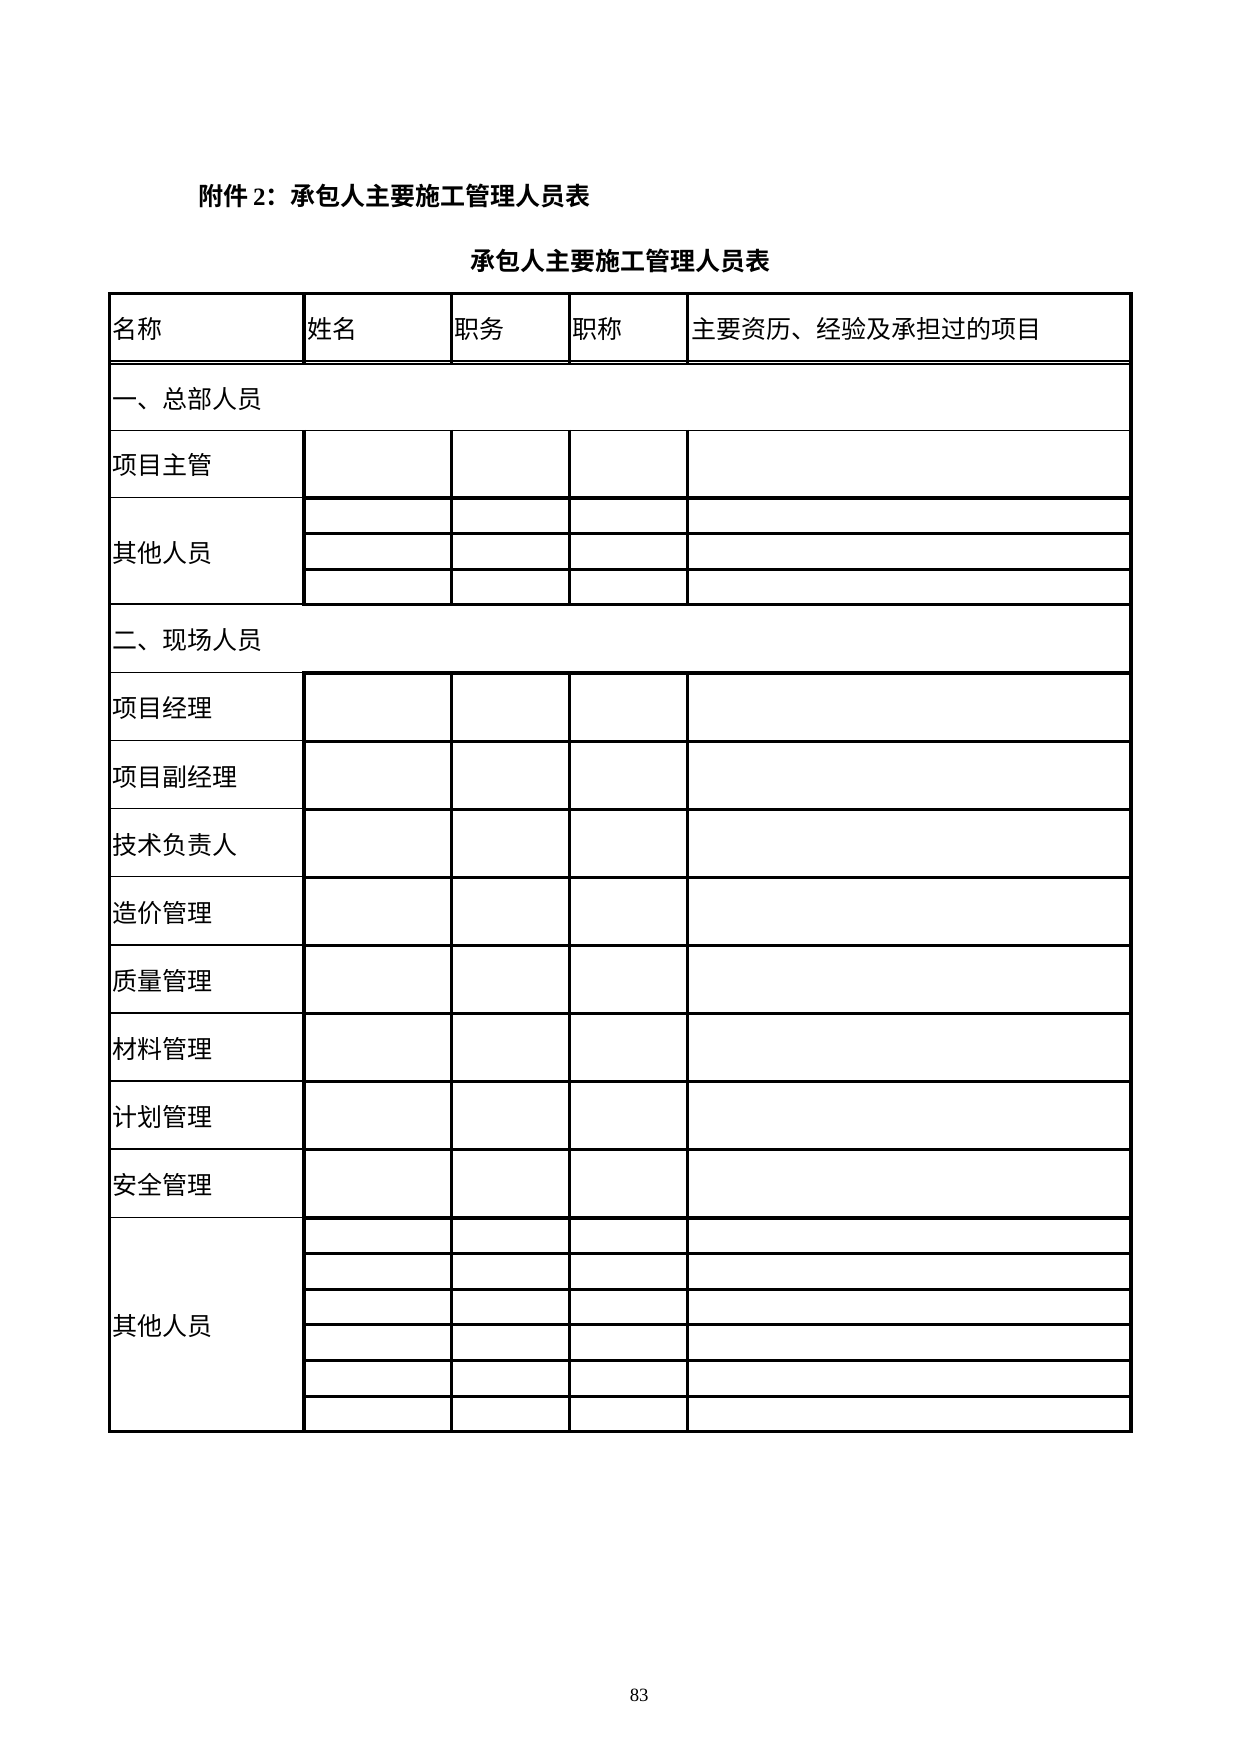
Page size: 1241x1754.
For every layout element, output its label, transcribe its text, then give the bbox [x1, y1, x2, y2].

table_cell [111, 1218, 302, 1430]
table_header 职务 [453, 295, 568, 360]
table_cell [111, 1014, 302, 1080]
table_cell [453, 500, 568, 532]
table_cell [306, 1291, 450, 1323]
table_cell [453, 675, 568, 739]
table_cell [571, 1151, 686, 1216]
table_header 姓名 [306, 295, 450, 360]
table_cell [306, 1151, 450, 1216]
table_cell [571, 535, 686, 568]
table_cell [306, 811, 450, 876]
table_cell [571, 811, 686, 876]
table_cell [306, 571, 450, 603]
table_cell [306, 431, 450, 496]
table_cell [571, 500, 686, 532]
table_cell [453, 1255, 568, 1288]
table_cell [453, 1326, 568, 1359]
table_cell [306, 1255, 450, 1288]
table_cell [453, 535, 568, 568]
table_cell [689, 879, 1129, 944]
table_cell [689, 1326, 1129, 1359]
table_header 主要资历、经验及承担过的项目 [689, 295, 1129, 360]
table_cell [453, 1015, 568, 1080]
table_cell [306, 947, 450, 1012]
table_header 职称 [571, 295, 686, 360]
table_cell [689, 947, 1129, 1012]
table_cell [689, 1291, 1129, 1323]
subtitle 附件2：承包人主要施工管理人员表 [148, 162, 1092, 227]
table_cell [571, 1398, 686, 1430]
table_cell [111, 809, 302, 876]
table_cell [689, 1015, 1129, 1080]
table_cell 一、总部人员 [111, 365, 1129, 430]
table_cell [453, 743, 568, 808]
table_cell 项目主管 [111, 431, 302, 496]
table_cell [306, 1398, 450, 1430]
table_cell [453, 571, 568, 603]
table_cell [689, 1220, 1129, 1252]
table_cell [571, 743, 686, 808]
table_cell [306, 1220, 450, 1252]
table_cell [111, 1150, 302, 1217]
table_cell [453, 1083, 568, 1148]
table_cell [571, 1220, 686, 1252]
table_cell [453, 431, 568, 496]
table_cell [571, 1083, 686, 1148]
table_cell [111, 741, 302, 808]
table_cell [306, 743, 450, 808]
table_cell [571, 571, 686, 603]
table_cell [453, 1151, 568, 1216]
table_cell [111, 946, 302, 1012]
table_cell [306, 500, 450, 532]
table_cell [571, 431, 686, 496]
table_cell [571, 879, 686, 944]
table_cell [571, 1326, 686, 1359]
table_header 名称 [111, 295, 302, 360]
table_cell 二、现场人员 [111, 605, 1129, 671]
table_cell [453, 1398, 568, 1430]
table_cell [306, 535, 450, 568]
table_cell 其他人员 [111, 498, 302, 603]
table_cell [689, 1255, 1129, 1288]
table_cell [689, 535, 1129, 568]
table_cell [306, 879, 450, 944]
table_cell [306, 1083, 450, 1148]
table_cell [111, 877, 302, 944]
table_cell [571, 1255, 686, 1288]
table_cell [689, 431, 1129, 496]
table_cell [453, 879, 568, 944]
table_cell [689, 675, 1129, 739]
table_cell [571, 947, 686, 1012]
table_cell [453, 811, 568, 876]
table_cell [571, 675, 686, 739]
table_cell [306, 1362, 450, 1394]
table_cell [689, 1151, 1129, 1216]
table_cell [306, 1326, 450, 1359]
text 承包人主要施工管理人员表 [148, 227, 1092, 292]
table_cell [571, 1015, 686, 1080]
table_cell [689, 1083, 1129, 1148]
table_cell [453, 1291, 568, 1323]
table_cell [689, 571, 1129, 603]
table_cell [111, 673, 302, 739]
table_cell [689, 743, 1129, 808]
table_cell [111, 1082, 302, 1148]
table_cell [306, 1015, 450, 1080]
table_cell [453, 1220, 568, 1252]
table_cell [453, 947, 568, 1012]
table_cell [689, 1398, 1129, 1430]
table_cell [689, 500, 1129, 532]
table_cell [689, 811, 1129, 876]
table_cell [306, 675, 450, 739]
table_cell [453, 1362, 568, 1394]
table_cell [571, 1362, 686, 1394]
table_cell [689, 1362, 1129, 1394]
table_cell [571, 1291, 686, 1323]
